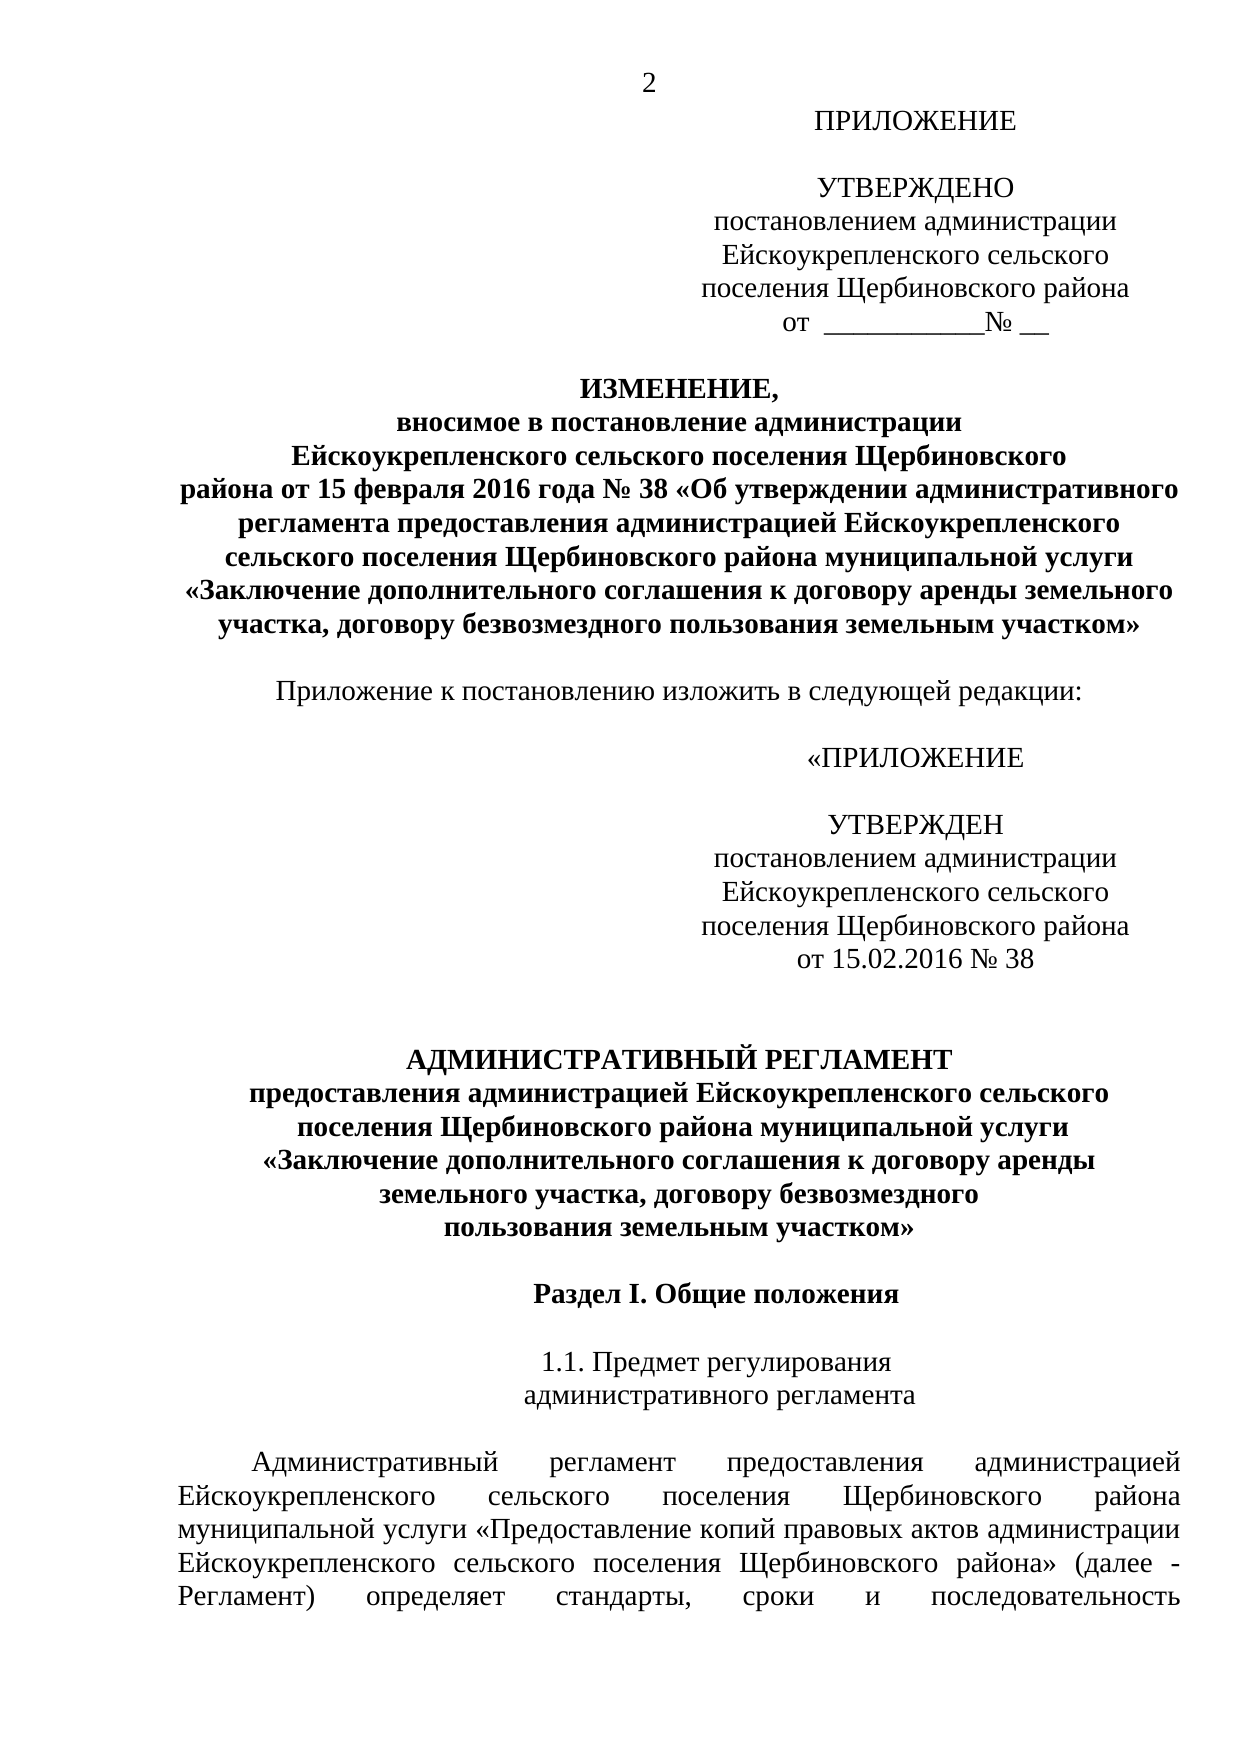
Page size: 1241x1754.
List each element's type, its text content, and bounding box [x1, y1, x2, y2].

text от 15.02.2016 № 38 [177, 941, 1181, 975]
text Ейскоукрепленского сельского [177, 237, 1181, 270]
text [177, 1444, 1181, 1612]
text поселения Щербиновского района [177, 908, 1181, 941]
text района от 15 февраля 2016 года № 38 «Об утверждении административного регламента предоставления администрацией Ейскоукрепленского сельского поселения Щербиновского района муниципальной услуги [177, 472, 1181, 572]
text 1.1. Предмет регулирования [177, 1344, 1181, 1377]
text от ___________№ __ [177, 304, 1181, 337]
text «Заключение дополнительного соглашения к договору аренды земельного участка, договору безвозмездного пользования земельным участком» [177, 572, 1181, 639]
text Ейскоукрепленского сельского поселения Щербиновского [177, 438, 1181, 472]
text УТВЕРЖДЕН [177, 807, 1181, 841]
text вносимое в постановление администрации [177, 404, 1181, 438]
text УТВЕРЖДЕНО [177, 170, 1181, 203]
text Раздел I. Общие положения [177, 1277, 1181, 1310]
text «Заключение дополнительного соглашения к договору аренды [177, 1142, 1181, 1176]
text постановлением администрации [177, 841, 1181, 874]
text Ейскоукрепленского сельского [177, 874, 1181, 908]
text постановлением администрации [177, 203, 1181, 237]
text поселения Щербиновского района [177, 270, 1181, 304]
text АДМИНИСТРАТИВНЫЙ РЕГЛАМЕНТ [177, 1042, 1181, 1075]
text ИЗМЕНЕНИЕ, [177, 371, 1181, 404]
text административного регламента [177, 1377, 1181, 1411]
text поселения Щербиновского района муниципальной услуги [177, 1109, 1181, 1142]
text «ПРИЛОЖЕНИЕ [177, 740, 1181, 773]
text земельного участка, договору безвозмездного [177, 1176, 1181, 1209]
text предоставления администрацией Ейскоукрепленского сельского [177, 1075, 1181, 1109]
text Приложение к постановлению изложить в следующей редакции: [177, 673, 1181, 706]
text пользования земельным участком» [177, 1209, 1181, 1243]
text ПРИЛОЖЕНИЕ [177, 103, 1181, 136]
